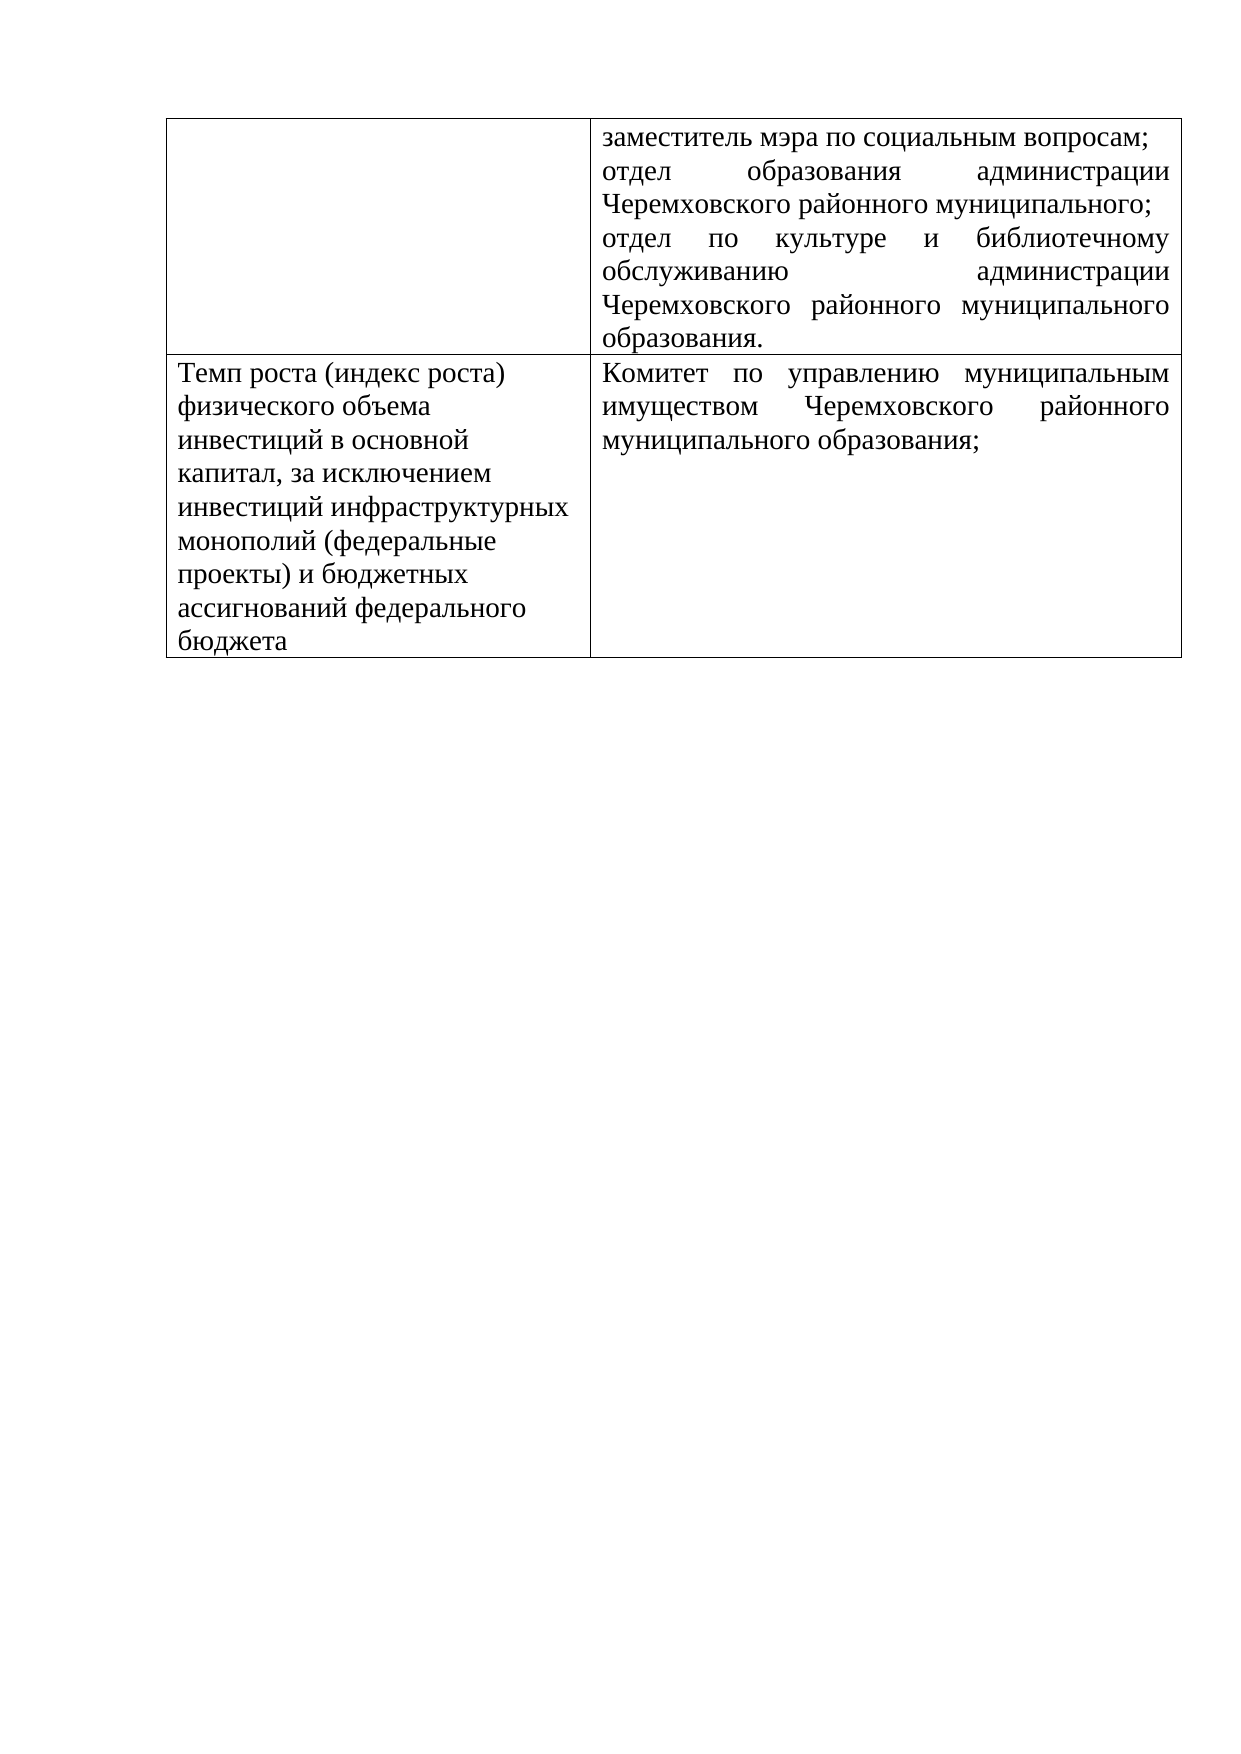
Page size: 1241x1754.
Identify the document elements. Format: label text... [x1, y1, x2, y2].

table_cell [591, 119, 1181, 354]
table_cell Комитет по управлению муниципальным имуществом Черемховского районного муниципального образования; [591, 355, 1181, 657]
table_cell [167, 119, 590, 354]
table_cell Темп роста (индекс роста) физического объема инвестиций в основной капитал, за исключением инвестиций инфраструктурных монополий (федеральные проекты) и бюджетных ассигнований федерального бюджета [167, 355, 590, 657]
